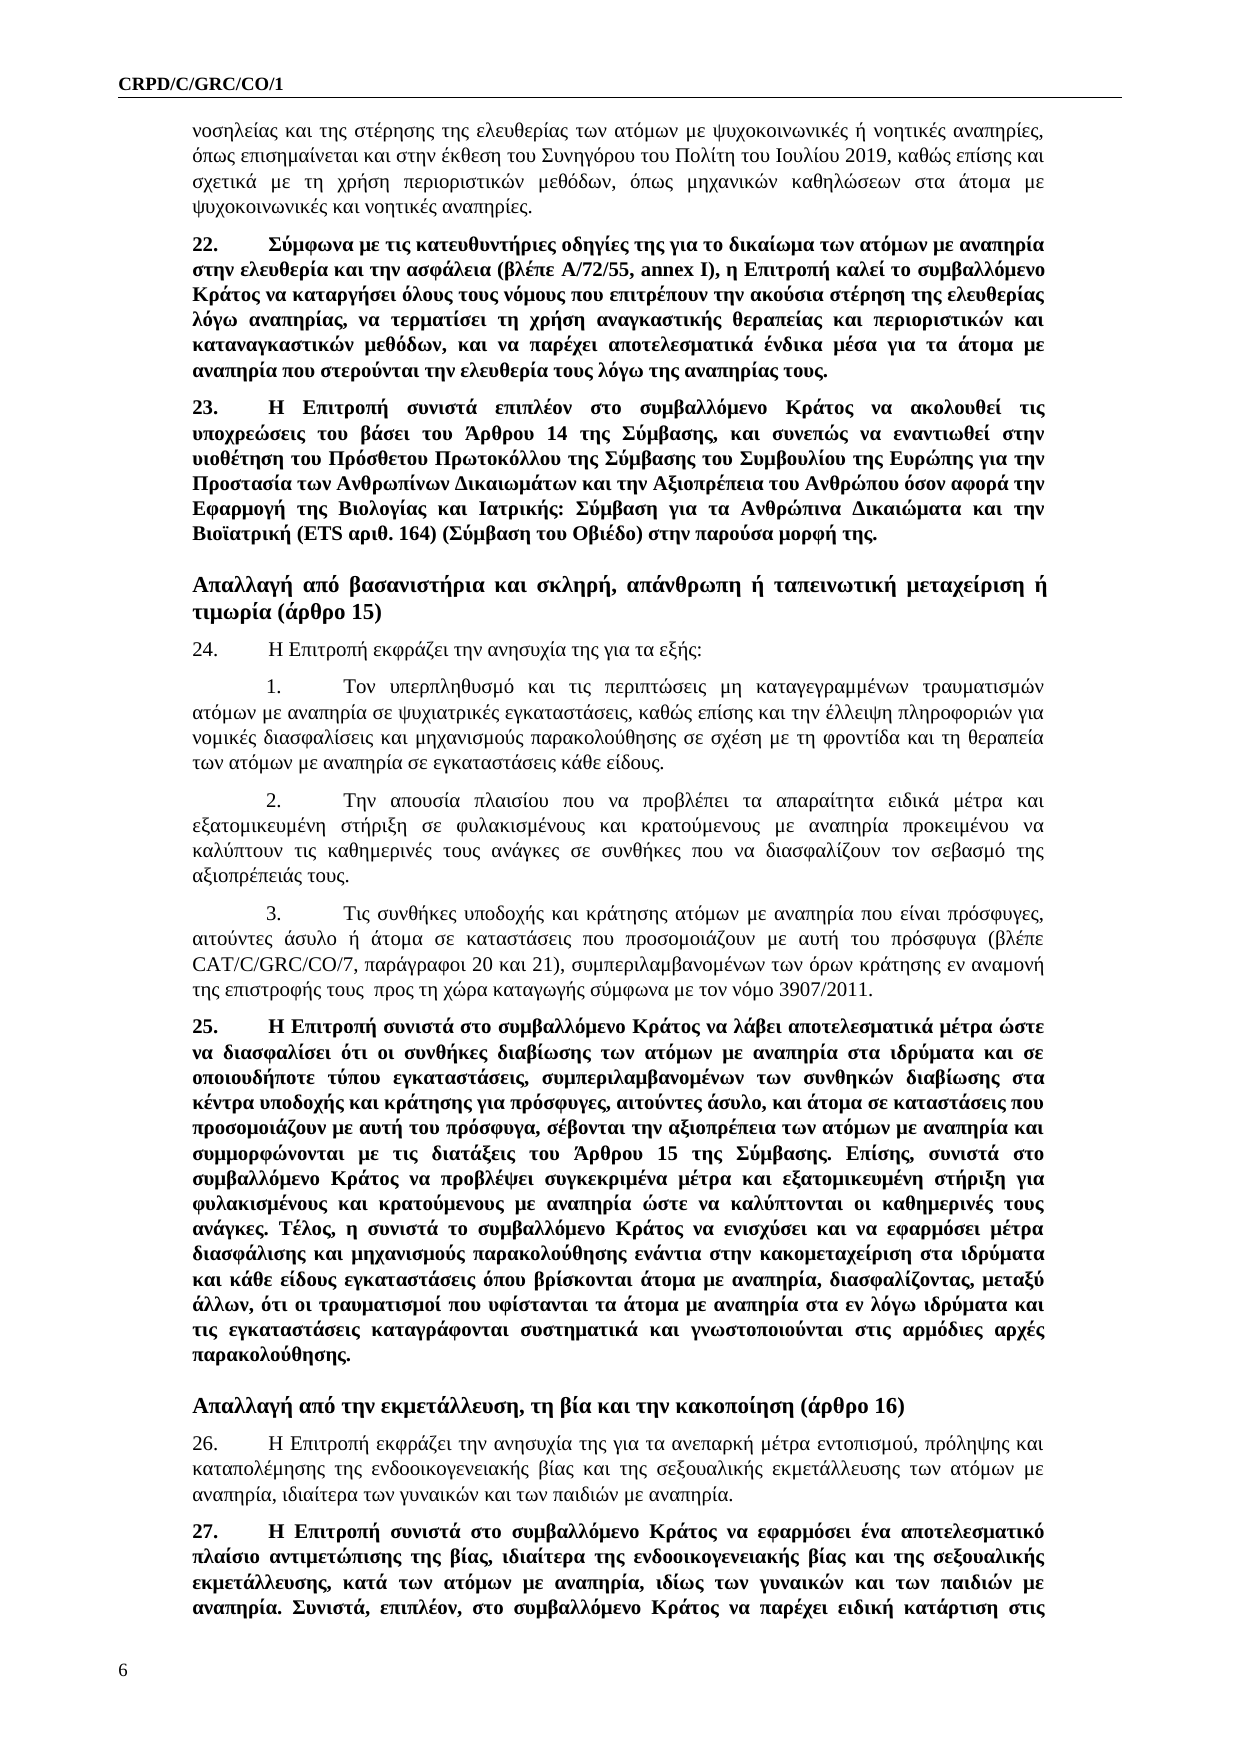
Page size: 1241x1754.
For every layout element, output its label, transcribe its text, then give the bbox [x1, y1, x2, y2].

list Η Επιτροπή συνιστά στο συμβαλλόμενο Κράτος να λάβει αποτελεσματικά μέτρα ώστε να διασφαλίσει ότι οι συνθήκες διαβίωσης των ατόμων με αναπηρία στα ιδρύματα και σε οποιουδήποτε τύπου εγκαταστάσεις, συμπεριλαμβανομένων των συνθηκών διαβίωσης στα κέντρα υποδοχής και κράτησης για πρόσφυγες, αιτούντες άσυλο, και άτομα σε καταστάσεις που προσομοιάζουν με αυτή του πρόσφυγα, σέβονται την αξιοπρέπεια των ατόμων με αναπηρία και συμμορφώνονται με τις διατάξεις του Άρθρου 15 της Σύμβασης. Επίσης, συνιστά στο συμβαλλόμενο Κράτος να προβλέψει συγκεκριμένα μέτρα και εξατομικευμένη στήριξη για φυλακισμένους και κρατούμενους με αναπηρία ώστε να καλύπτονται οι καθημερινές τους ανάγκες. Τέλος, η συνιστά το συμβαλλόμενο Κράτος να ενισχύσει και να εφαρμόσει μέτρα διασφάλισης και μηχανισμούς παρακολούθησης ενάντια στην κακομεταχείριση στα ιδρύματα και κάθε είδους εγκαταστάσεις όπου βρίσκονται άτομα με αναπηρία, διασφαλίζοντας, μεταξύ άλλων, ότι οι τραυματισμοί που υφίστανται τα άτομα με αναπηρία στα εν λόγω ιδρύματα και τις εγκαταστάσεις καταγράφονται συστηματικά και γνωστοποιούνται στις αρμόδιες αρχές παρακολούθησης. [192, 1014, 1045, 1366]
list Την απουσία πλαισίου που να προβλέπει τα απαραίτητα ειδικά μέτρα και εξατομικευμένη στήριξη σε φυλακισμένους και κρατούμενους με αναπηρία προκειμένου να καλύπτουν τις καθημερινές τους ανάγκες σε συνθήκες που να διασφαλίζουν τον σεβασμό της αξιοπρέπειάς τους. [192, 788, 1045, 887]
subtitle Απαλλαγή από βασανιστήρια και σκληρή, απάνθρωπη ή ταπεινωτική μεταχείριση ή τιμωρία (άρθρο 15) [192, 571, 1048, 624]
subtitle Απαλλαγή από την εκμετάλλευση, τη βία και την κακοποίηση (άρθρο 16) [192, 1392, 1048, 1419]
list Η Επιτροπή εκφράζει την ανησυχία της για τα εξής: [192, 637, 1045, 661]
list Σύμφωνα με τις κατευθυντήριες οδηγίες της για το δικαίωμα των ατόμων με αναπηρία στην ελευθερία και την ασφάλεια (βλέπε A/72/55, annex I), η Επιτροπή καλεί το συμβαλλόμενο Κράτος να καταργήσει όλους τους νόμους που επιτρέπουν την ακούσια στέρηση της ελευθερίας λόγω αναπηρίας, να τερματίσει τη χρήση αναγκαστικής θεραπείας και περιοριστικών και καταναγκαστικών μεθόδων, και να παρέχει αποτελεσματικά ένδικα μέσα για τα άτομα με αναπηρία που στερούνται την ελευθερία τους λόγω της αναπηρίας τους. [192, 231, 1045, 382]
list Η Επιτροπή συνιστά επιπλέον στο συμβαλλόμενο Κράτος να ακολουθεί τις υποχρεώσεις του βάσει του Άρθρου 14 της Σύμβασης, και συνεπώς να εναντιωθεί στην υιοθέτηση του Πρόσθετου Πρωτοκόλλου της Σύμβασης του Συμβουλίου της Ευρώπης για την Προστασία των Ανθρωπίνων Δικαιωμάτων και την Αξιοπρέπεια του Ανθρώπου όσον αφορά την Εφαρμογή της Βιολογίας και Ιατρικής: Σύμβαση για τα Ανθρώπινα Δικαιώματα και την Βιοϊατρική (ETS αριθ. 164) (Σύμβαση του Οβιέδο) στην παρούσα μορφή της. [192, 395, 1045, 545]
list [192, 1519, 1045, 1619]
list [192, 118, 1045, 218]
list Τις συνθήκες υποδοχής και κράτησης ατόμων με αναπηρία που είναι πρόσφυγες, αιτούντες άσυλο ή άτομα σε καταστάσεις που προσομοιάζουν με αυτή του πρόσφυγα (βλέπε CAT/C/GRC/CO/7, παράγραφοι 20 και 21), συμπεριλαμβανομένων των όρων κράτησης εν αναμονή της επιστροφής τους προς τη χώρα καταγωγής σύμφωνα με τον νόμο 3907/2011. [192, 901, 1045, 1001]
list Η Επιτροπή εκφράζει την ανησυχία της για τα ανεπαρκή μέτρα εντοπισμού, πρόληψης και καταπολέμησης της ενδοοικογενειακής βίας και της σεξουαλικής εκμετάλλευσης των ατόμων με αναπηρία, ιδιαίτερα των γυναικών και των παιδιών με αναπηρία. [192, 1431, 1045, 1506]
list Τον υπερπληθυσμό και τις περιπτώσεις μη καταγεγραμμένων τραυματισμών ατόμων με αναπηρία σε ψυχιατρικές εγκαταστάσεις, καθώς επίσης και την έλλειψη πληροφοριών για νομικές διασφαλίσεις και μηχανισμούς παρακολούθησης σε σχέση με τη φροντίδα και τη θεραπεία των ατόμων με αναπηρία σε εγκαταστάσεις κάθε είδους. [192, 674, 1045, 774]
